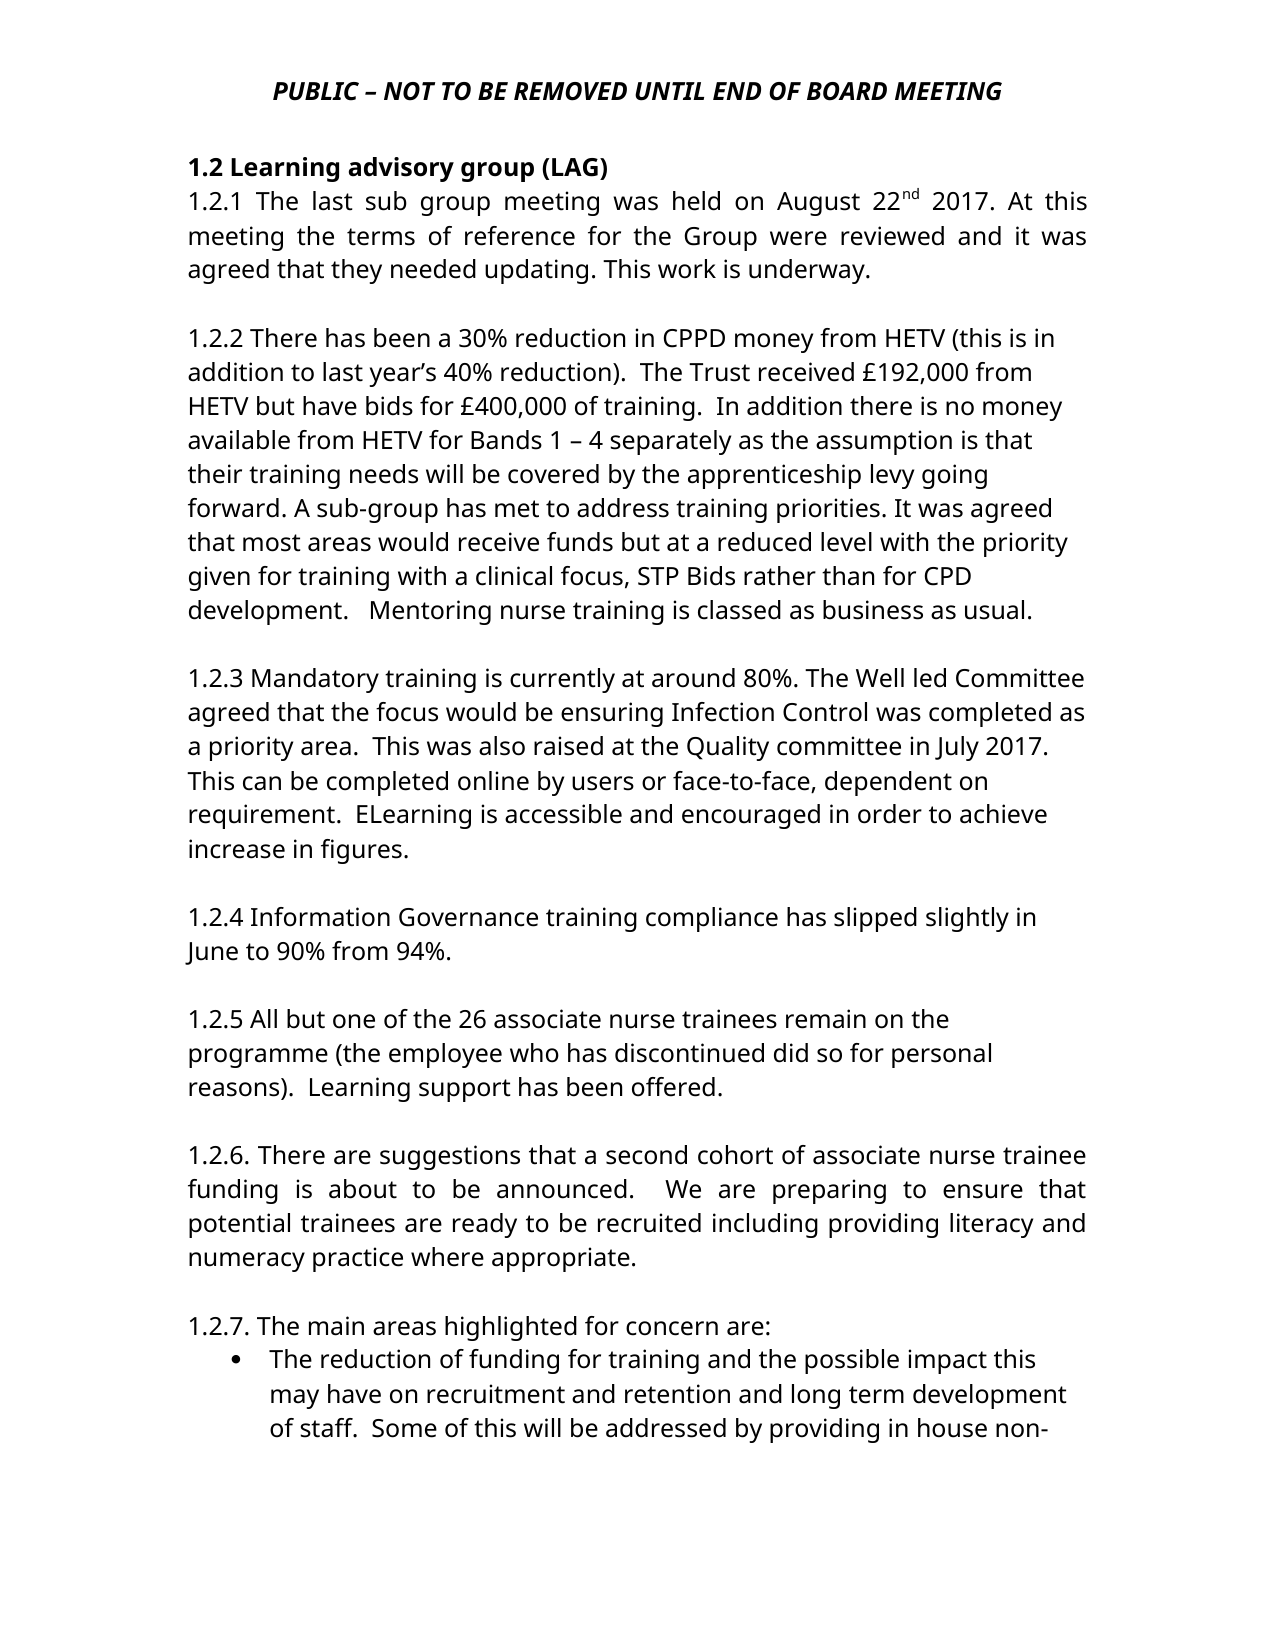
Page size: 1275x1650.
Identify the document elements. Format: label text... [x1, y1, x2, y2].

text 1.2.6. There are suggestions that a second cohort of associate nurse trainee funding is about to be announced. We are preparing to ensure that potential trainees are ready to be recruited including providing literacy and numeracy practice where appropriate. [187, 1138, 1088, 1274]
text 1.2.2 There has been a 30% reduction in CPPD money from HETV (this is in addition to last year’s 40% reduction). The Trust received £192,000 from HETV but have bids for £400,000 of training. In addition there is no money available from HETV for Bands 1 – 4 separately as the assumption is that their training needs will be covered by the apprenticeship levy going forward. A sub-group has met to address training priorities. It was agreed that most areas would receive funds but at a reduced level with the priority given for training with a clinical focus, STP Bids rather than for CPD development. Mentoring nurse training is classed as business as usual. [187, 320, 1088, 627]
text 1.2.5 All but one of the 26 associate nurse trainees remain on the programme (the employee who has discontinued did so for personal reasons). Learning support has been offered. [187, 1002, 1088, 1104]
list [232, 1342, 1088, 1444]
text 1.2.4 Information Governance training compliance has slipped slightly in June to 90% from 94%. [187, 899, 1088, 967]
text 1.2 Learning advisory group (LAG) [187, 150, 1088, 184]
text 1.2.7. The main areas highlighted for concern are: [187, 1308, 1088, 1342]
text 1.2.3 Mandatory training is currently at around 80%. The Well led Committee agreed that the focus would be ensuring Infection Control was completed as a priority area. This was also raised at the Quality committee in July 2017. This can be completed online by users or face-to-face, dependent on requirement. ELearning is accessible and encouraged in order to achieve increase in figures. [187, 661, 1088, 865]
text 1.2.1 The last sub group meeting was held on August 22nd 2017. At this meeting the terms of reference for the Group were reviewed and it was agreed that they needed updating. This work is underway. [187, 184, 1088, 286]
